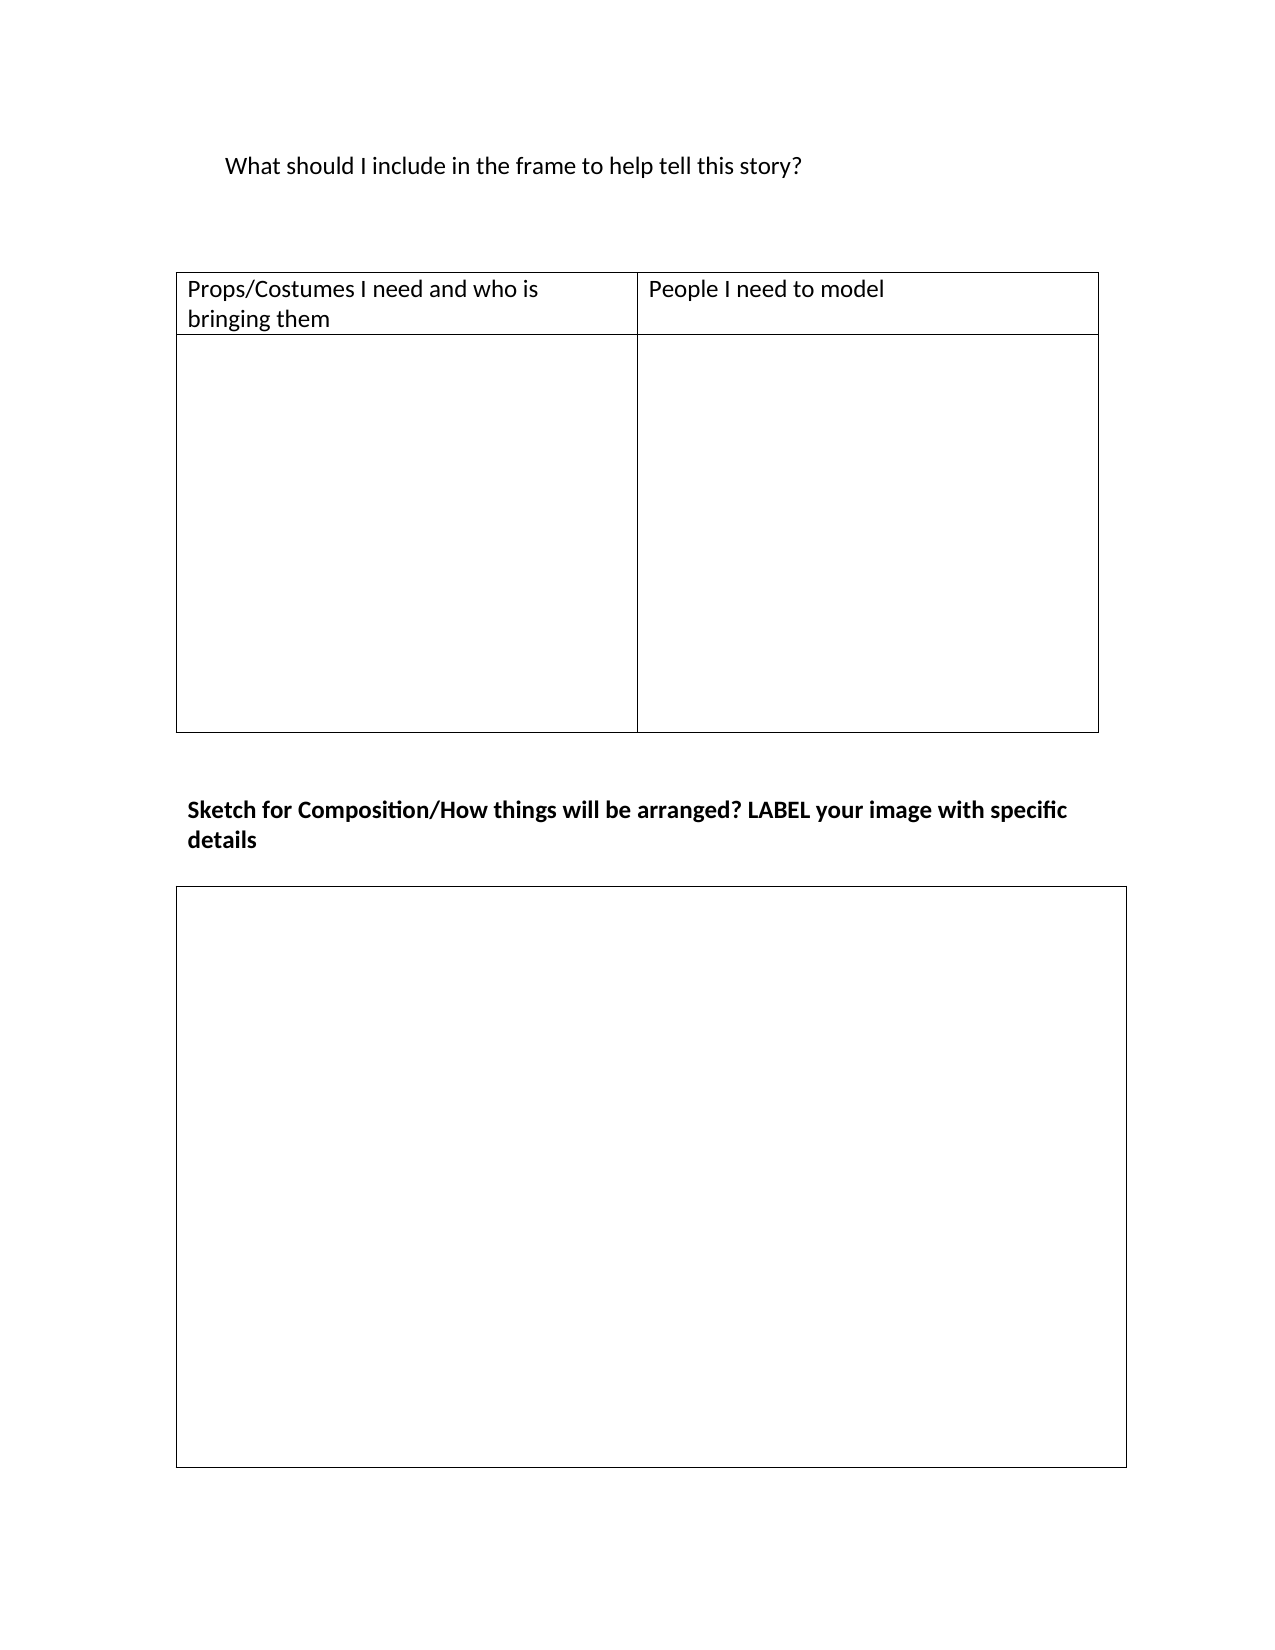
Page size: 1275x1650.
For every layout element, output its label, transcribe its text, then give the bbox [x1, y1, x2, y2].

table_cell [177, 335, 637, 732]
table_header [177, 887, 1126, 1467]
table_header People I need to model [638, 273, 1098, 334]
table_cell [638, 335, 1098, 732]
text Sketch for Composition/How things will be arranged? LABEL your image with specific details [187, 794, 1087, 855]
table_header Props/Costumes I need and who is bringing them [177, 273, 637, 334]
text What should I include in the frame to help tell this story? [225, 150, 1087, 181]
